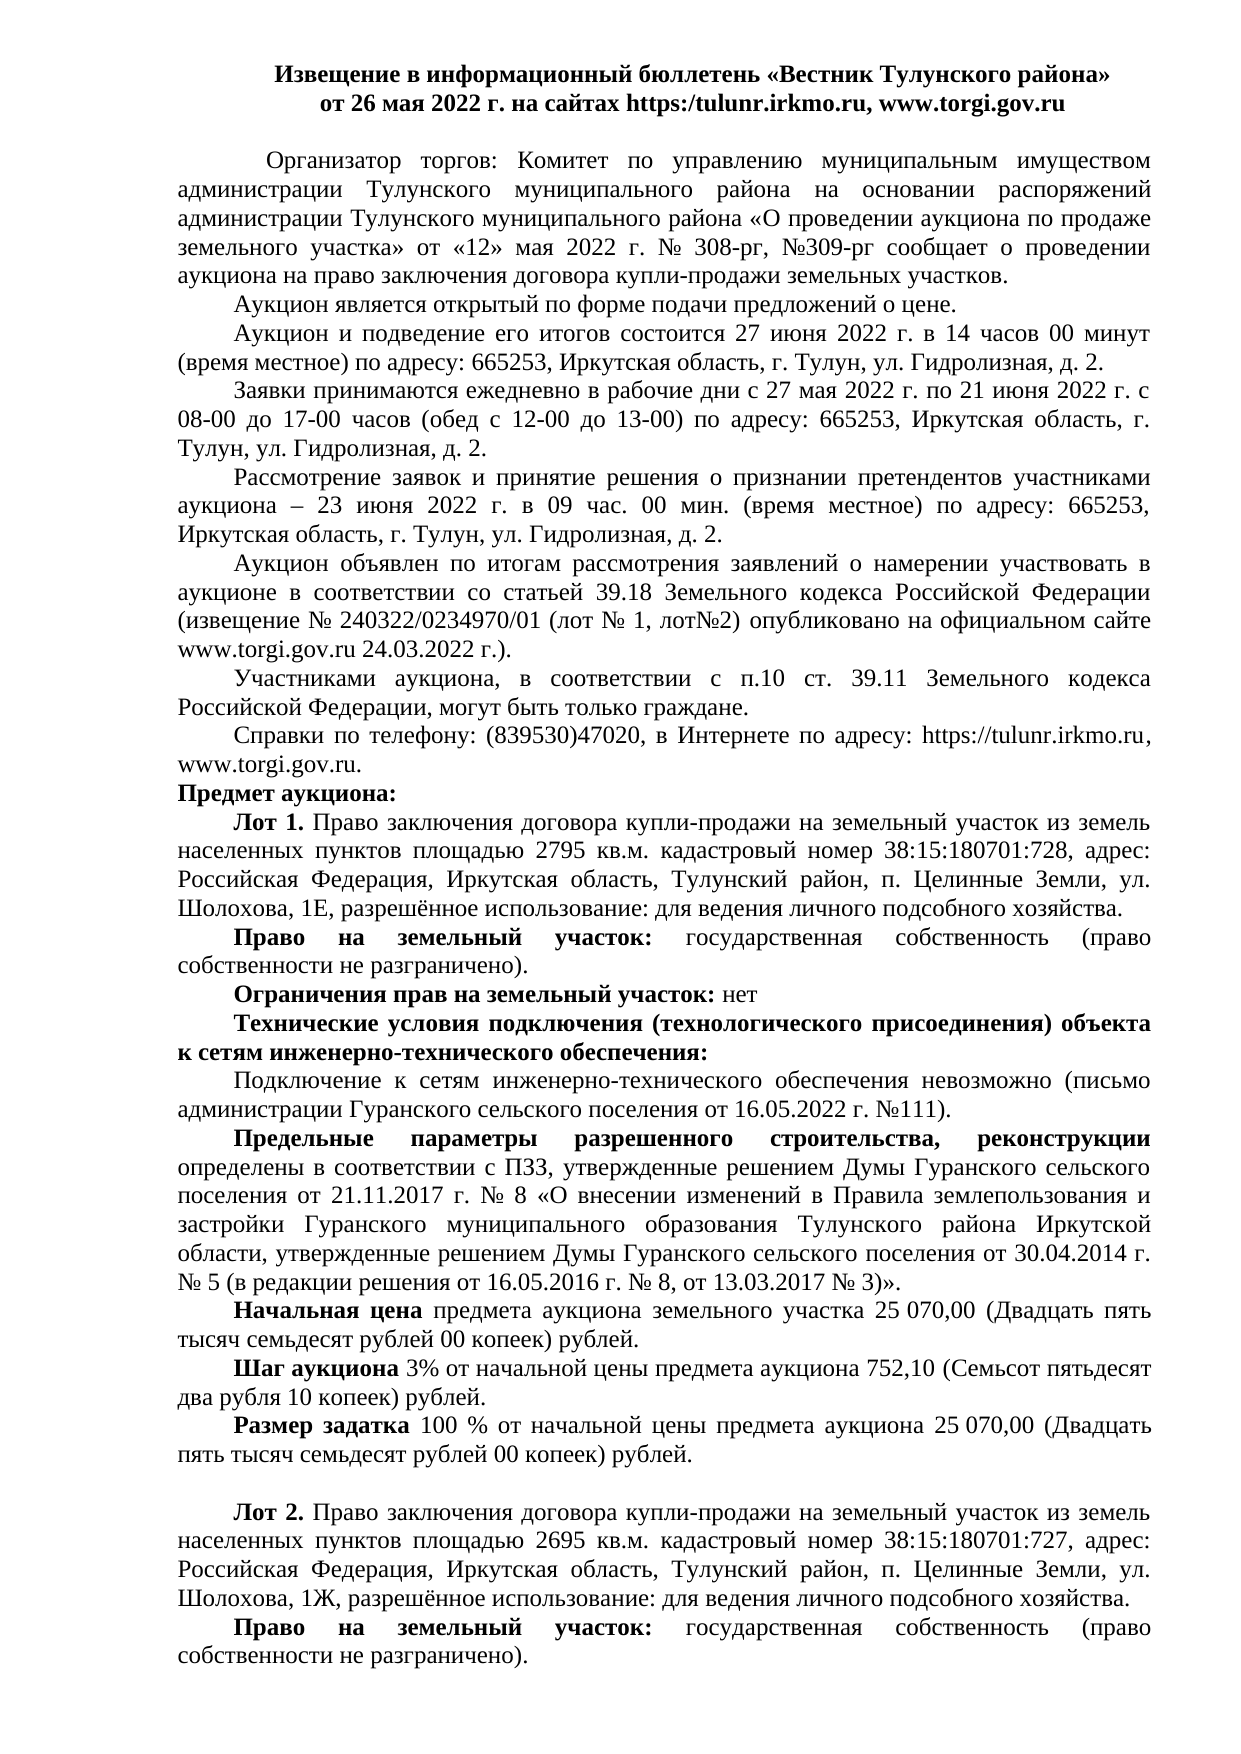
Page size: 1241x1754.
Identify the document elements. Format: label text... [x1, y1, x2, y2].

text Право на земельный участок: государственная собственность (право собственности не разграничено). [177, 922, 1152, 979]
text Рассмотрение заявок и принятие решения о признании претендентов участниками аукциона – 23 июня 2022 г. в 09 час. 00 мин. (время местное) по адресу: 665253, Иркутская область, г. Тулун, ул. Гидролизная, д. 2. [177, 462, 1152, 548]
text Начальная цена предмета аукциона земельного участка 25 070,00 (Двадцать пять тысяч семьдесят рублей 00 копеек) рублей. [177, 1295, 1152, 1353]
text Аукцион объявлен по итогам рассмотрения заявлений о намерении участвовать в аукционе в соответствии со статьей 39.18 Земельного кодекса Российской Федерации (извещение № 240322/0234970/01 (лот № 1, лот№2) опубликовано на официальном сайте www.torgi.gov.ru 24.03.2022 г.). [177, 548, 1152, 663]
text Лот 2. Право заключения договора купли-продажи на земельный участок из земель населенных пунктов площадью 2695 кв.м. кадастровый номер 38:15:180701:727, адрес: Российская Федерация, Иркутская область, Тулунский район, п. Целинные Земли, ул. Шолохова, 1Ж, разрешённое использование: для ведения личного подсобного хозяйства. [177, 1497, 1152, 1612]
text Предмет аукциона: [177, 778, 1152, 807]
text Справки по телефону: (839530)47020, в Интернете по адресу: https://tulunr.irkmo.ru, www.torgi.gov.ru. [177, 720, 1152, 778]
text Технические условия подключения (технологического присоединения) объекта к сетям инженерно-технического обеспечения: [177, 1008, 1152, 1065]
text Право на земельный участок: государственная собственность (право собственности не разграничено). [177, 1612, 1152, 1669]
text от 26 мая 2022 г. на сайтах https:/tulunr.irkmo.ru, www.torgi.gov.ru [177, 88, 1152, 117]
text Заявки принимаются ежедневно в рабочие дни с 27 мая 2022 г. по 21 июня 2022 г. с 08-00 до 17-00 часов (обед с 12-00 до 13-00) по адресу: 665253, Иркутская область, г. Тулун, ул. Гидролизная, д. 2. [177, 375, 1152, 462]
text Шаг аукциона 3% от начальной цены предмета аукциона 752,10 (Семьсот пятьдесят два рубля 10 копеек) рублей. [177, 1353, 1152, 1410]
text Участниками аукциона, в соответствии с п.10 ст. 39.11 Земельного кодекса Российской Федерации, могут быть только граждане. [177, 663, 1152, 720]
text Подключение к сетям инженерно-технического обеспечения невозможно (письмо администрации Гуранского сельского поселения от 16.05.2022 г. №111). [177, 1065, 1152, 1123]
text Аукцион является открытый по форме подачи предложений о цене. [177, 289, 1152, 318]
text Размер задатка 100 % от начальной цены предмета аукциона 25 070,00 (Двадцать пять тысяч семьдесят рублей 00 копеек) рублей. [177, 1410, 1152, 1468]
text Аукцион и подведение его итогов состоится 27 июня 2022 г. в 14 часов 00 минут (время местное) по адресу: 665253, Иркутская область, г. Тулун, ул. Гидролизная, д. 2. [177, 318, 1152, 375]
text Организатор торгов: Комитет по управлению муниципальным имуществом администрации Тулунского муниципального района на основании распоряжений администрации Тулунского муниципального района «О проведении аукциона по продаже земельного участка» от «12» мая 2022 г. № 308-рг, №309-рг сообщает о проведении аукциона на право заключения договора купли-продажи земельных участков. [177, 145, 1152, 289]
text Ограничения прав на земельный участок: нет [177, 979, 1152, 1008]
text Лот 1. Право заключения договора купли-продажи на земельный участок из земель населенных пунктов площадью 2795 кв.м. кадастровый номер 38:15:180701:728, адрес: Российская Федерация, Иркутская область, Тулунский район, п. Целинные Земли, ул. Шолохова, 1Е, разрешённое использование: для ведения личного подсобного хозяйства. [177, 807, 1152, 922]
text Извещение в информационный бюллетень «Вестник Тулунского района» [177, 59, 1152, 88]
